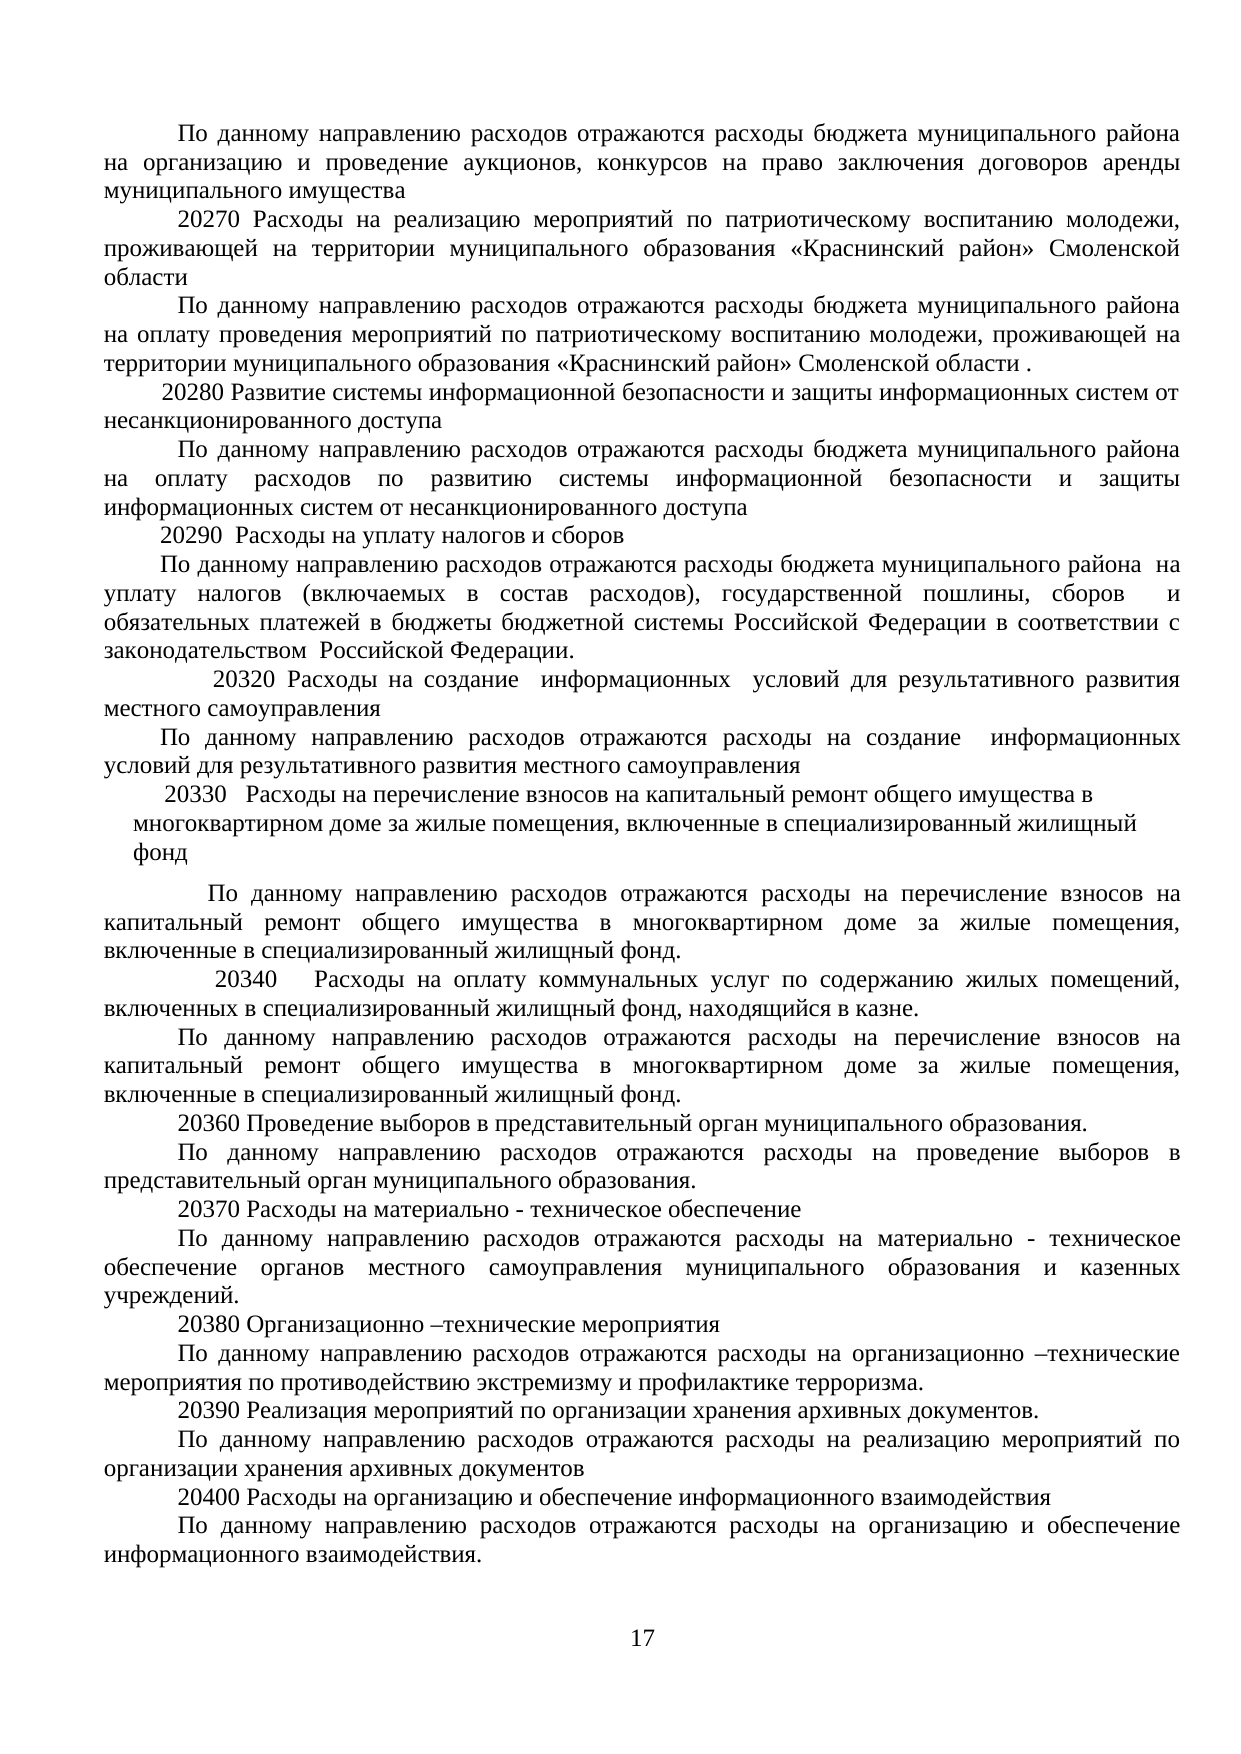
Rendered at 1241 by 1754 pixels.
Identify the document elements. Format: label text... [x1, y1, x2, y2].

text 20360 Проведение выборов в представительный орган муниципального образования. [103, 1108, 1181, 1137]
text По данному направлению расходов отражаются расходы бюджета муниципального района на уплату налогов (включаемых в состав расходов), государственной пошлины, сборов и обязательных платежей в бюджеты бюджетной системы Российской Федерации в соответствии с законодательством Российской Федерации. [103, 549, 1181, 664]
text По данному направлению расходов отражаются расходы на организацию и обеспечение информационного взаимодействия. [103, 1511, 1181, 1568]
text По данному направлению расходов отражаются расходы на перечисление взносов на капитальный ремонт общего имущества в многоквартирном доме за жилые помещения, включенные в специализированный жилищный фонд. [103, 1022, 1181, 1108]
text 20280 Развитие системы информационной безопасности и защиты информационных систем от несанкционированного доступа [103, 377, 1181, 434]
text 20320 Расходы на создание информационных условий для результативного развития местного самоуправления [103, 664, 1181, 722]
text 20400 Расходы на организацию и обеспечение информационного взаимодействия [103, 1482, 1181, 1511]
text По данному направлению расходов отражаются расходы на организационно –технические мероприятия по противодействию экстремизму и профилактике терроризма. [103, 1338, 1181, 1396]
text По данному направлению расходов отражаются расходы бюджета муниципального района на оплату проведения мероприятий по патриотическому воспитанию молодежи, проживающей на территории муниципального образования «Краснинский район» Смоленской области . [103, 291, 1181, 377]
text По данному направлению расходов отражаются расходы на перечисление взносов на капитальный ремонт общего имущества в многоквартирном доме за жилые помещения, включенные в специализированный жилищный фонд. [103, 878, 1181, 964]
text По данному направлению расходов отражаются расходы бюджета муниципального района на оплату расходов по развитию системы информационной безопасности и защиты информационных систем от несанкционированного доступа [103, 434, 1181, 521]
text По данному направлению расходов отражаются расходы бюджета муниципального района на организацию и проведение аукционов, конкурсов на право заключения договоров аренды муниципального имущества [103, 118, 1181, 204]
text 20390 Реализация мероприятий по организации хранения архивных документов. [103, 1396, 1181, 1424]
text 20330 Расходы на перечисление взносов на капитальный ремонт общего имущества в многоквартирном доме за жилые помещения, включенные в специализированный жилищный фонд [133, 779, 1181, 866]
text 20290 Расходы на уплату налогов и сборов [103, 521, 1181, 549]
text По данному направлению расходов отражаются расходы на проведение выборов в представительный орган муниципального образования. [103, 1137, 1181, 1194]
text По данному направлению расходов отражаются расходы на создание информационных условий для результативного развития местного самоуправления [103, 722, 1181, 779]
text 20380 Организационно –технические мероприятия [103, 1309, 1181, 1338]
text 20370 Расходы на материально - техническое обеспечение [103, 1194, 1181, 1223]
text 20340 Расходы на оплату коммунальных услуг по содержанию жилых помещений, включенных в специализированный жилищный фонд, находящийся в казне. [103, 964, 1181, 1022]
text По данному направлению расходов отражаются расходы на реализацию мероприятий по организации хранения архивных документов [103, 1424, 1181, 1482]
text По данному направлению расходов отражаются расходы на материально - техническое обеспечение органов местного самоуправления муниципального образования и казенных учреждений. [103, 1223, 1181, 1309]
text 20270 Расходы на реализацию мероприятий по патриотическому воспитанию молодежи, проживающей на территории муниципального образования «Краснинский район» Смоленской области [103, 204, 1181, 291]
